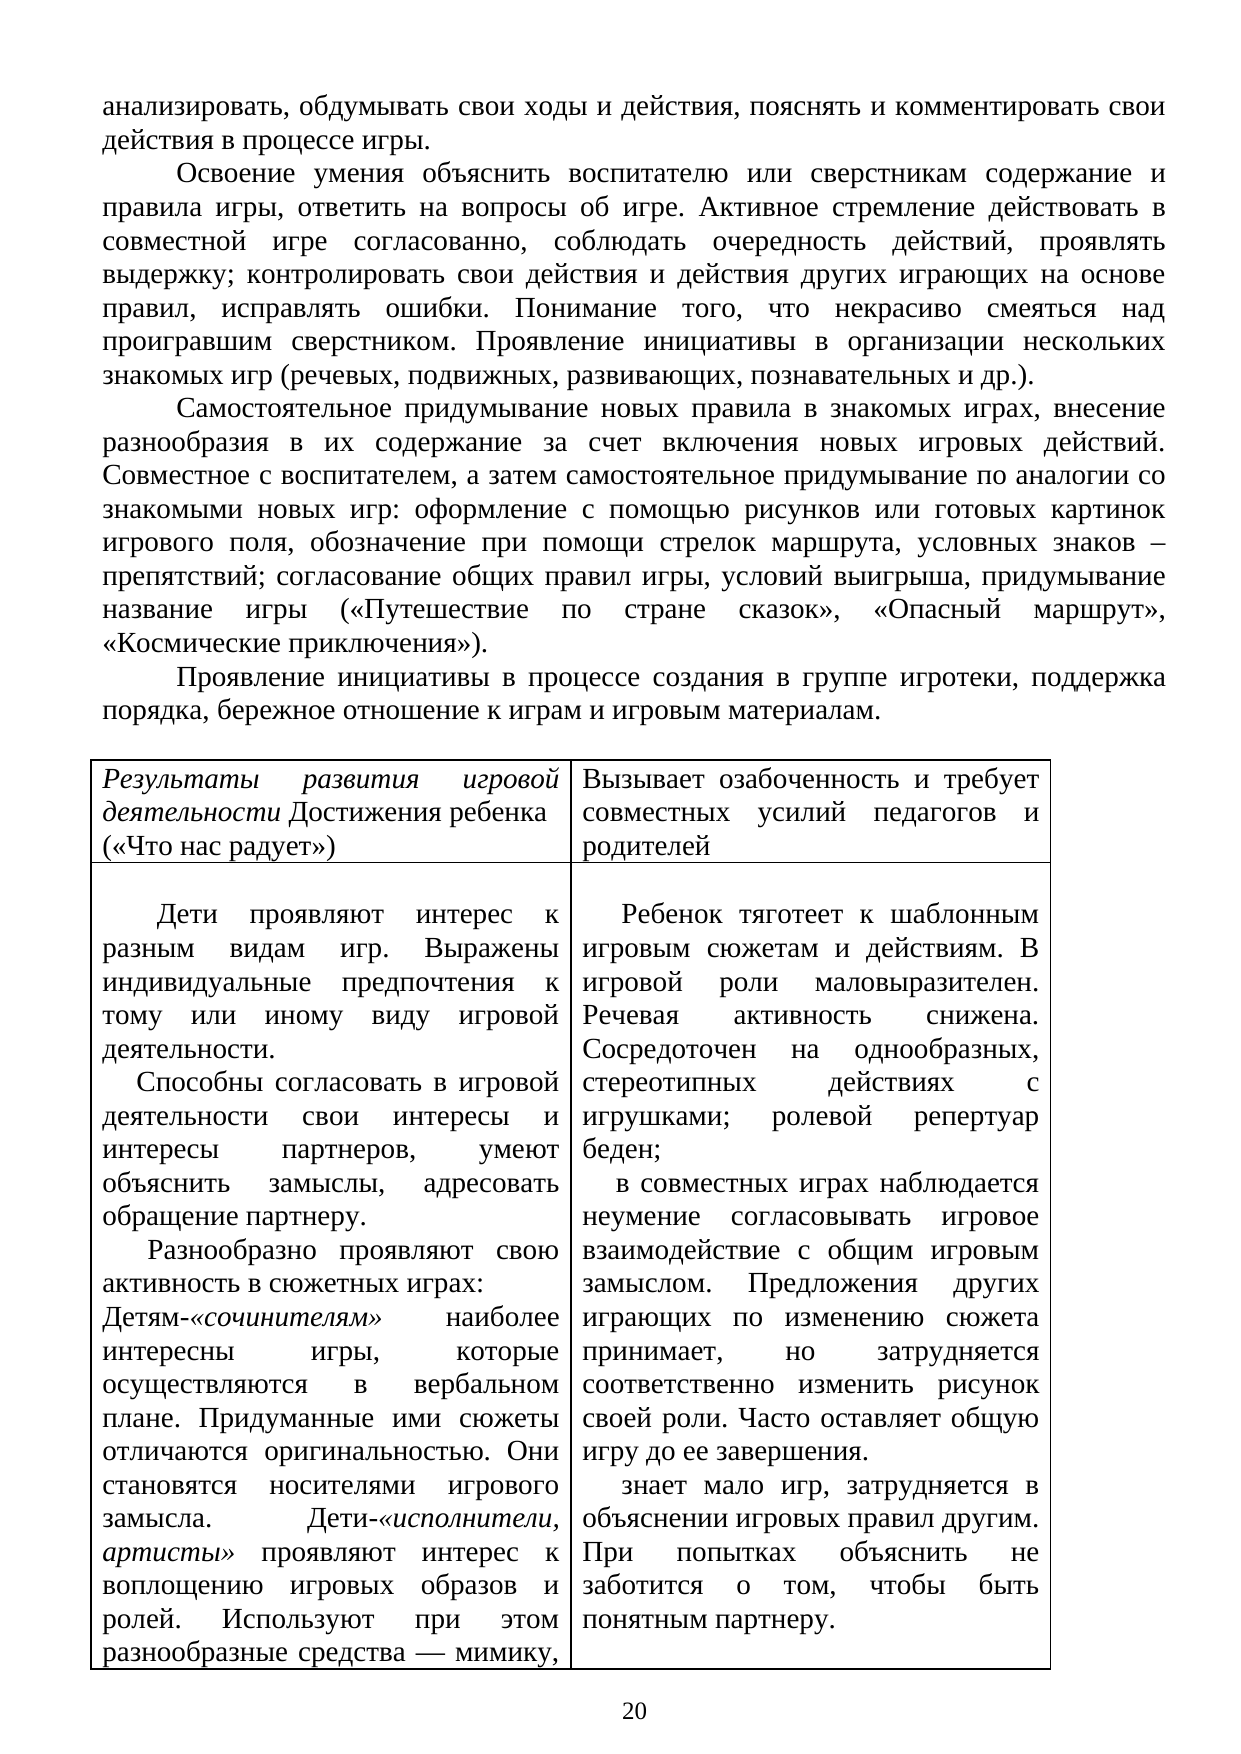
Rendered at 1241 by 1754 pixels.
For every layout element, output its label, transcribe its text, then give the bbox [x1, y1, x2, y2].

text Проявление инициативы в процессе создания в группе игротеки, поддержка порядка, бережное отношение к играм и игровым материалам. [102, 659, 1167, 726]
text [102, 88, 1167, 156]
text Самостоятельное придумывание новых правила в знакомых играх, внесение разнообразия в их содержание за счет включения новых игровых действий. Совместное с воспитателем, а затем самостоятельное придумывание по аналогии со знакомыми новых игр: оформление с помощью рисунков или готовых картинок игрового поля, обозначение при помощи стрелок маршрута, условных знаков – препятствий; согласование общих правил игры, условий выигрыша, придумывание название игры («Путешествие по стране сказок», «Опасный маршрут», «Космические приключения»). [102, 390, 1167, 659]
table_header Вызывает озабоченность и требует совместных усилий педагогов и родителей [572, 761, 1050, 861]
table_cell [92, 863, 570, 1668]
table_header Результаты развития игровой деятельности Достижения ребенка («Что нас радует») [92, 761, 570, 861]
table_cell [572, 863, 1050, 1668]
text Освоение умения объяснить воспитателю или сверстникам содержание и правила игры, ответить на вопросы об игре. Активное стремление действовать в совместной игре согласованно, соблюдать очередность действий, проявлять выдержку; контролировать свои действия и действия других играющих на основе правил, исправлять ошибки. Понимание того, что некрасиво смеяться над проигравшим сверстником. Проявление инициативы в организации нескольких знакомых игр (речевых, подвижных, развивающих, познавательных и др.). [102, 156, 1167, 390]
